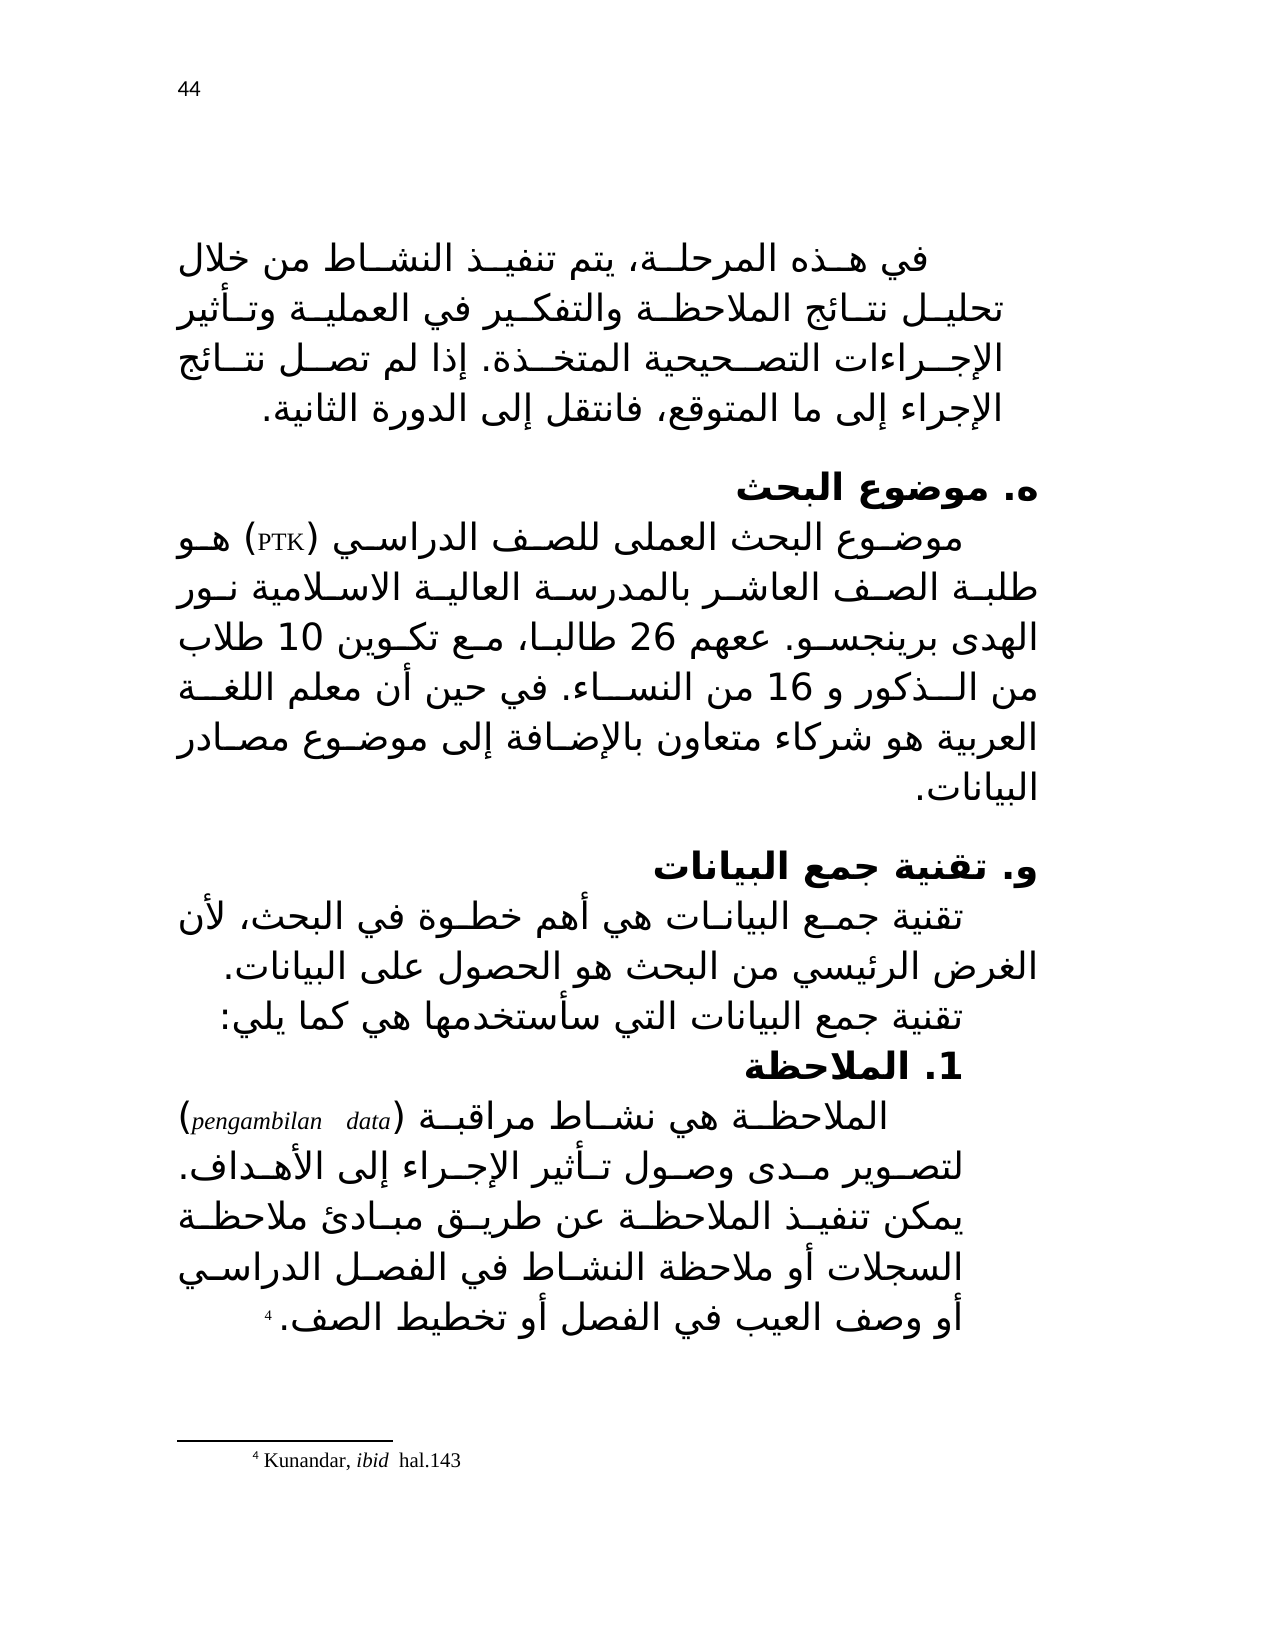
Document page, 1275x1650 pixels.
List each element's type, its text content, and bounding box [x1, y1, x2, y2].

text الملاحظة هي نشاط مراقبة (pengambilan data) لتصوير مدى وصول تأثير الإجراء إلى الأهداف. يمكن تنفيذ الملاحظة عن طريق مبادئ ملاحظة السجلات أو ملاحظة النشاط في الفصل الدراسي أو وصف العيب في الفصل أو تخطيط الصف. [177, 1095, 964, 1339]
text تقنية جمع البيانات التي سأستخدمها هي كما يلي: [177, 994, 1039, 1038]
text 1. الملاحظة [177, 1045, 1039, 1088]
text موضوع البحث العملى للصف الدراسي (PTK) هو طلبة الصف العاشر بالمدرسة العالية الاسلامية نور الهدى برينجسو. ععهم 26 طالبا، مع تكوين 10 طلاب من الذكور و 16 من النساء. في حين أن معلم اللغة العربية هو شركاء متعاون بالإضافة إلى موضوع مصادر البيانات. [177, 515, 1039, 809]
text و. تقنية جمع البيانات [177, 844, 1039, 888]
text تقنية جمع البيانات هي أهم خطوة في البحث، لأن الغرض الرئيسي من البحث هو الحصول على البيانات. [177, 894, 1039, 988]
text في هذه المرحلة، يتم تنفيذ النشاط من خلال تحليل نتائج الملاحظة والتفكير في العملية وتأثير الإجراءات التصحيحية المتخذة. إذا لم تصل نتائج الإجراء إلى ما المتوقع، فانتقل إلى الدورة الثانية. [177, 236, 1004, 430]
text ه. موضوع البحث [177, 465, 1039, 509]
